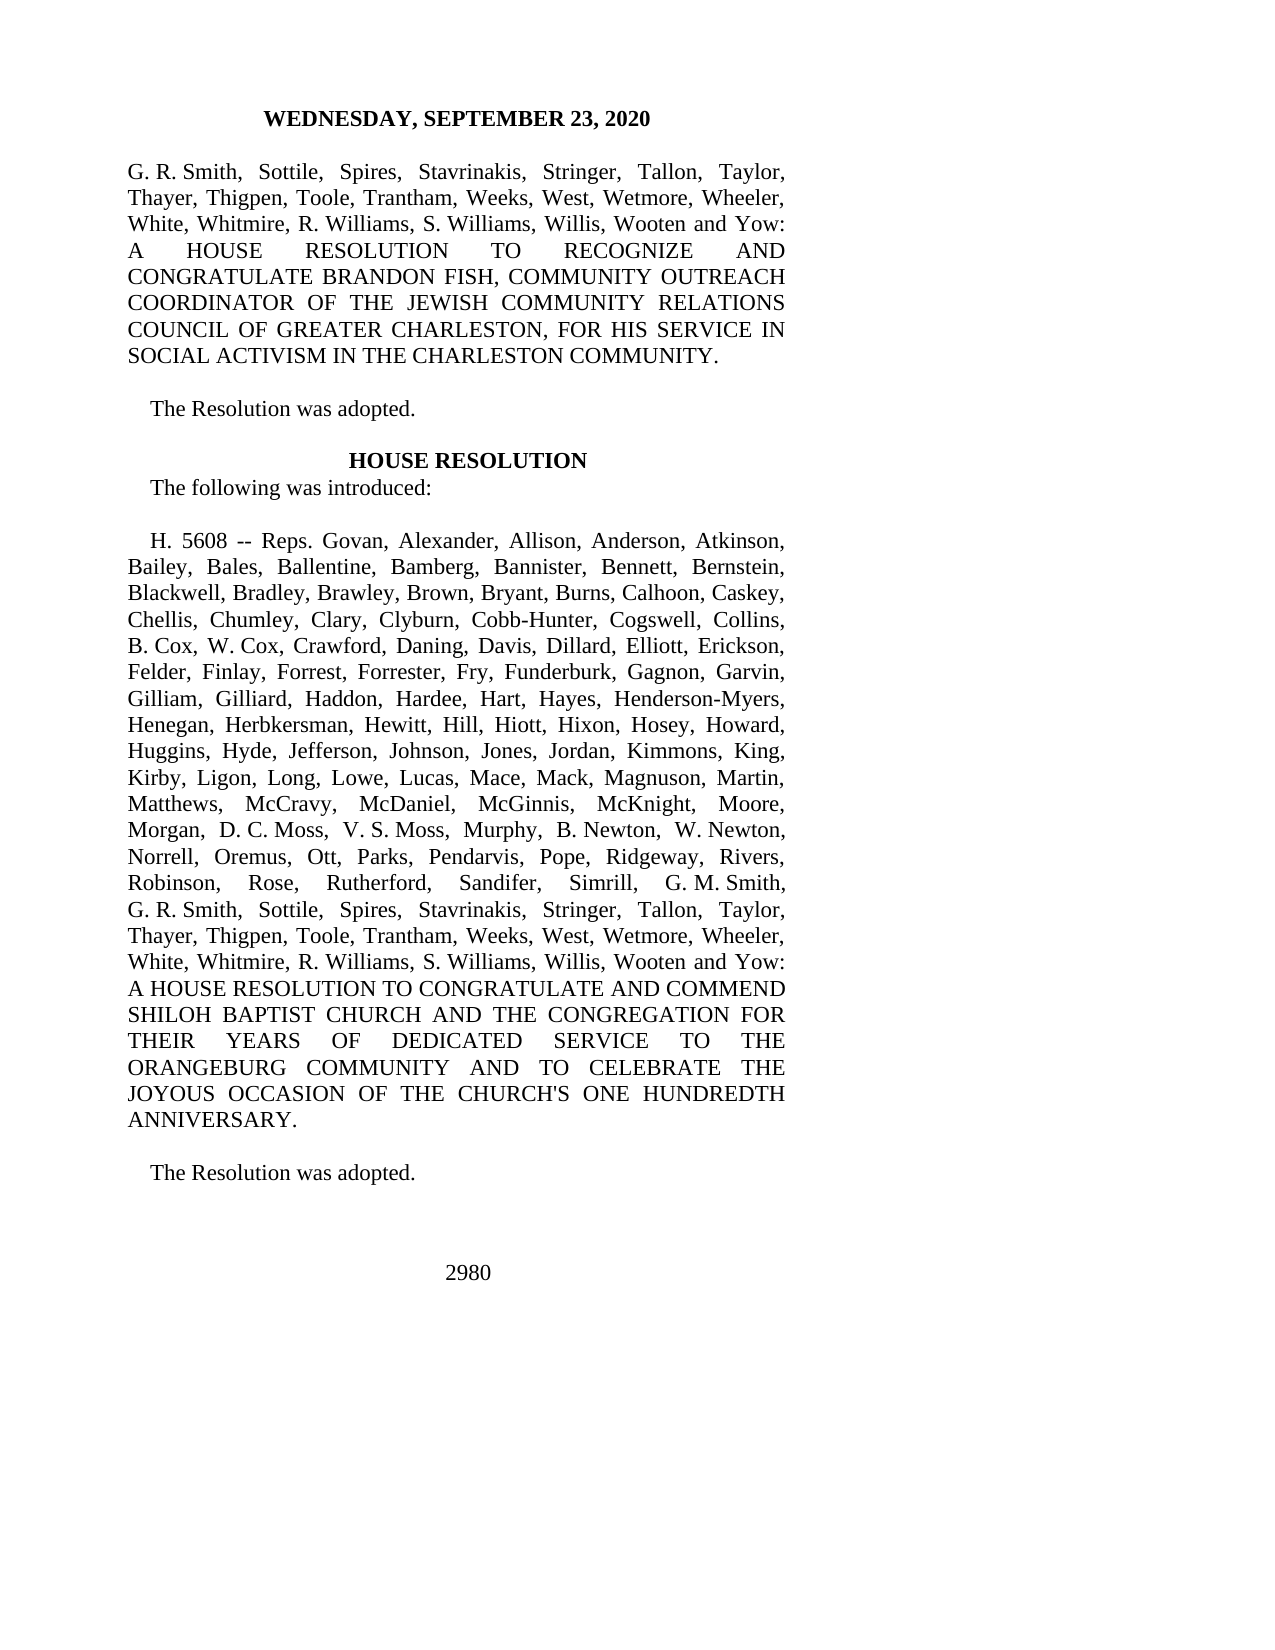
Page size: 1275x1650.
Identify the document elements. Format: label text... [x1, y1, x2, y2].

text The following was introduced: [127, 474, 786, 500]
text H. 5608 -- Reps. Govan, Alexander, Allison, Anderson, Atkinson, Bailey, Bales, Ballentine, Bamberg, Bannister, Bennett, Bernstein, Blackwell, Bradley, Brawley, Brown, Bryant, Burns, Calhoon, Caskey, Chellis, Chumley, Clary, Clyburn, Cobb-Hunter, Cogswell, Collins, B. Cox, W. Cox, Crawford, Daning, Davis, Dillard, Elliott, Erickson, Felder, Finlay, Forrest, Forrester, Fry, Funderburk, Gagnon, Garvin, Gilliam, Gilliard, Haddon, Hardee, Hart, Hayes, Henderson-Myers, Henegan, Herbkersman, Hewitt, Hill, Hiott, Hixon, Hosey, Howard, Huggins, Hyde, Jefferson, Johnson, Jones, Jordan, Kimmons, King, Kirby, Ligon, Long, Lowe, Lucas, Mace, Mack, Magnuson, Martin, Matthews, McCravy, McDaniel, McGinnis, McKnight, Moore, Morgan, D. C. Moss, V. S. Moss, Murphy, B. Newton, W. Newton, Norrell, Oremus, Ott, Parks, Pendarvis, Pope, Ridgeway, Rivers, Robinson, Rose, Rutherford, Sandifer, Simrill, G. M. Smith, G. R. Smith, Sottile, Spires, Stavrinakis, Stringer, Tallon, Taylor, Thayer, Thigpen, Toole, Trantham, Weeks, West, Wetmore, Wheeler, White, Whitmire, R. Williams, S. Williams, Willis, Wooten and Yow: A HOUSE RESOLUTION TO CONGRATULATE AND COMMEND SHILOH BAPTIST CHURCH AND THE CONGREGATION FOR THEIR YEARS OF DEDICATED SERVICE TO THE ORANGEBURG COMMUNITY AND TO CELEBRATE THE JOYOUS OCCASION OF THE CHURCH'S ONE HUNDREDTH ANNIVERSARY. [127, 527, 786, 1133]
text HOUSE RESOLUTION [127, 448, 786, 474]
text The Resolution was adopted. [127, 395, 786, 421]
text The Resolution was adopted. [127, 1159, 786, 1186]
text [127, 158, 786, 368]
